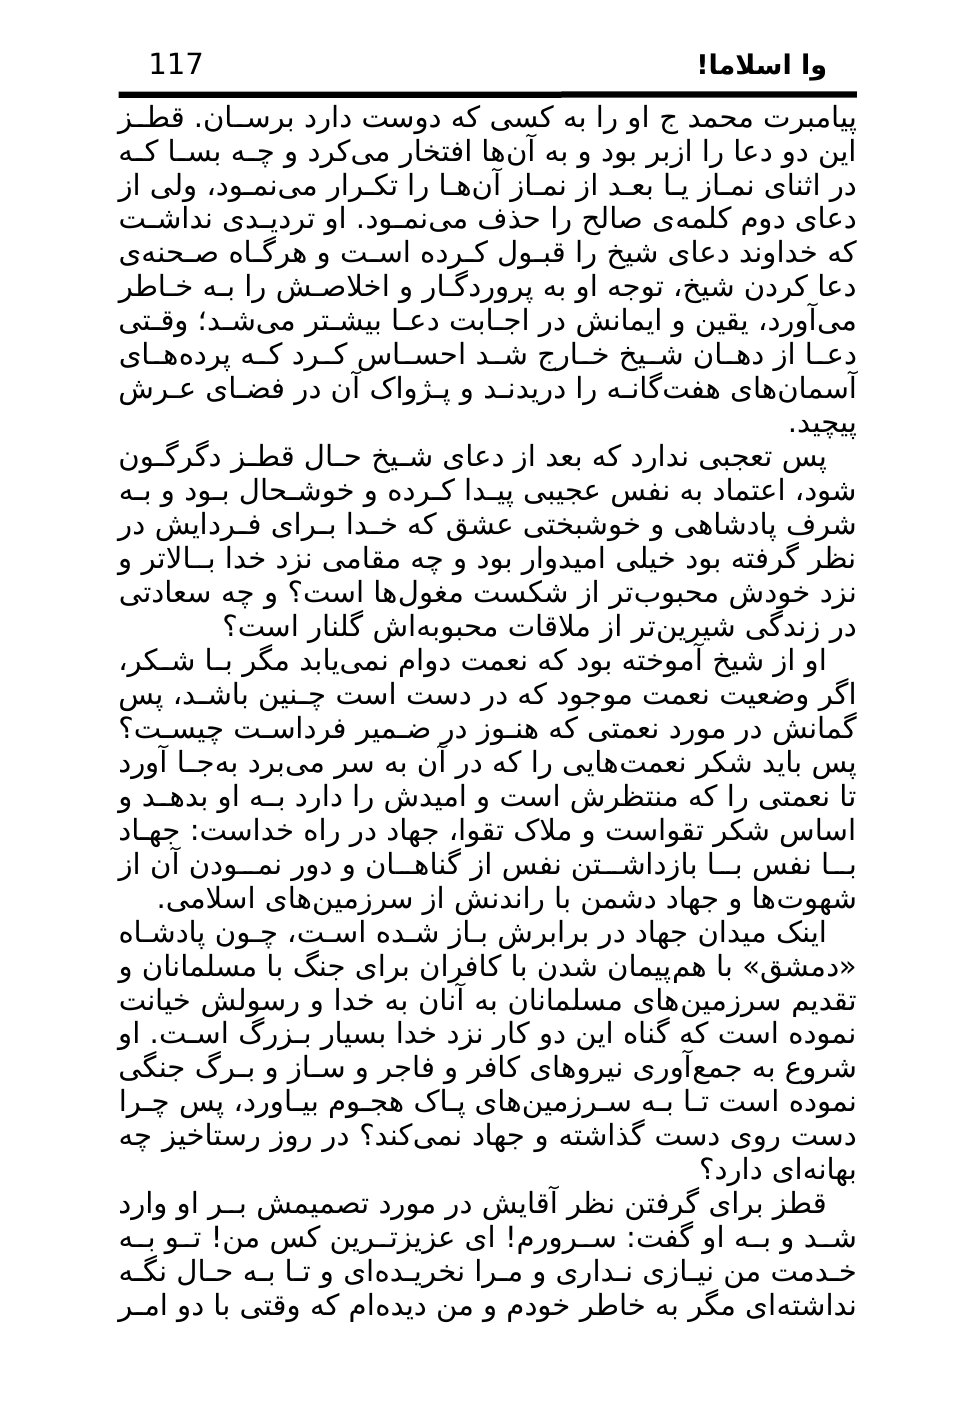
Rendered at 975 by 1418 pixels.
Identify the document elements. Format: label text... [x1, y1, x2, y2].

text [118, 1187, 857, 1322]
text او از شیخ آموخته بود که نعمت دوام نمی‌یابد مگر با شکر، اگر وضعیت نعمت موجود که در دست است چنین باشد، پس گمانش در مورد نعمتی که هنوز در ضمیر فرداست چیست؟ پس باید شکر نعمت‌هایی را که در آن به سر می‌برد به‌جا آورد تا نعمتی را که منتظرش است و امیدش را دارد به او بدهد و اساس شکر تقواست و ملاک تقوا، جهاد در راه خداست: جهاد با نفس با بازداشتن نفس از گناهان و دور نمودن آن از شهوت‌ها و جهاد دشمن با راندنش از سرزمین‌های اسلامی. [118, 643, 857, 915]
text اینک میدان جهاد در برابرش باز شده است، چون پادشاه «دمشق» با هم‌پیمان شدن با کافران برای جنگ با مسلمانان و تقدیم سرزمین‌های مسلمانان به آنان به خدا و رسولش خیانت نموده است که گناه این دو کار نزد خدا بسیار بزرگ است. او شروع به جمع‌آوری نیروهای کافر و فاجر و ساز و برگ جنگی نموده است تا به سرزمین‌های پاک هجوم بیاورد، پس چرا دست روی دست گذاشته و جهاد نمی‌کند؟ در روز رستاخیز چه بهانه‌ای دارد؟ [118, 915, 857, 1187]
text پس تعجبی ندارد که بعد از دعای شیخ حال قطز دگرگون شود، اعتماد به نفس عجیبی پیدا کرده و خوشحال بود و به شرف پادشاهی و خوشبختی عشق که خدا برای فردایش در نظر گرفته بود خیلی امیدوار بود و چه مقامی نزد خدا بالاتر و نزد خودش محبوب‌تر از شکست مغول‌ها است؟ و چه سعادتی در زندگی شیرین‌تر از ملاقات محبوبه‌اش گلنار است؟ [118, 439, 857, 643]
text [118, 100, 857, 439]
